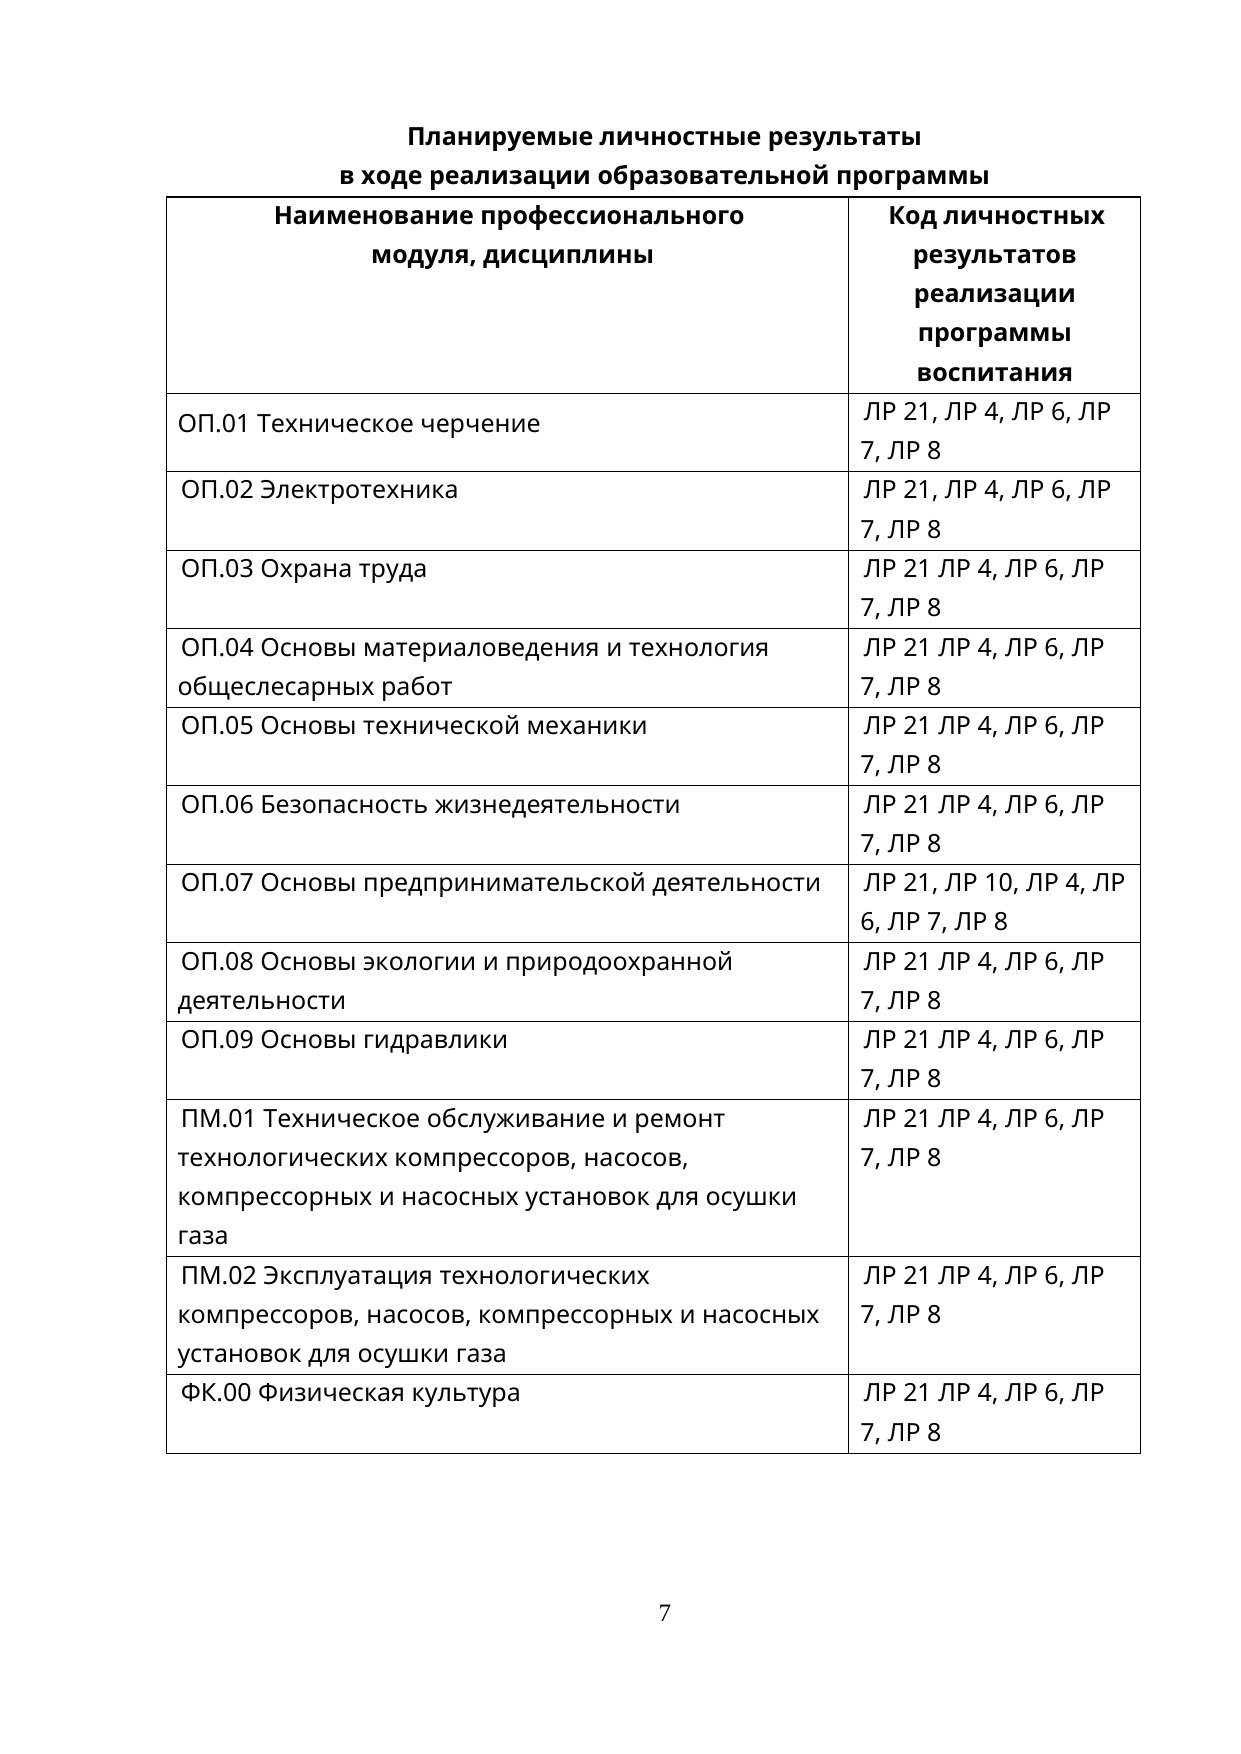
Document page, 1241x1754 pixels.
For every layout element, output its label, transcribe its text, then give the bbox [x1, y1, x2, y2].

text Планируемые личностные результаты [177, 118, 1152, 152]
table_cell ЛР 21 ЛР 4, ЛР 6, ЛР 7, ЛР 8 [849, 1375, 1140, 1452]
table_cell ПМ.02 Эксплуатация технологических компрессоров, насосов, компрессорных и насосных установок для осушки газа [167, 1257, 848, 1374]
table_cell ЛР 21 ЛР 4, ЛР 6, ЛР 7, ЛР 8 [849, 629, 1140, 707]
table_cell ЛР 21, ЛР 4, ЛР 6, ЛР 7, ЛР 8 [849, 394, 1140, 471]
table_cell ОП.09 Основы гидравлики [167, 1022, 848, 1099]
table_cell ОП.05 Основы технической механики [167, 708, 848, 785]
text в ходе реализации образовательной программы [177, 157, 1152, 191]
table_cell ЛР 21 ЛР 4, ЛР 6, ЛР 7, ЛР 8 [849, 1257, 1140, 1374]
table_cell ЛР 21 ЛР 4, ЛР 6, ЛР 7, ЛР 8 [849, 551, 1140, 628]
table_cell ЛР 21 ЛР 4, ЛР 6, ЛР 7, ЛР 8 [849, 708, 1140, 785]
table_cell ОП.07 Основы предпринимательской деятельности [167, 865, 848, 942]
table_cell ЛР 21, ЛР 4, ЛР 6, ЛР 7, ЛР 8 [849, 472, 1140, 549]
table_cell ОП.04 Основы материаловедения и технология общеслесарных работ [167, 629, 848, 707]
table_cell ФК.00 Физическая культура [167, 1375, 848, 1452]
table_cell ОП.06 Безопасность жизнедеятельности [167, 786, 848, 864]
table_cell ОП.02 Электротехника [167, 472, 848, 549]
table_cell ЛР 21 ЛР 4, ЛР 6, ЛР 7, ЛР 8 [849, 786, 1140, 864]
table_header Наименование профессионального модуля, дисциплины [167, 198, 848, 392]
table_cell ЛР 21 ЛР 4, ЛР 6, ЛР 7, ЛР 8 [849, 943, 1140, 1021]
table_cell ОП.08 Основы экологии и природоохранной деятельности [167, 943, 848, 1021]
table_cell ОП.01 Техническое черчение [167, 394, 848, 471]
table_header Код личностных результатов реализации программы воспитания [849, 198, 1140, 392]
table_cell ЛР 21, ЛР 10, ЛР 4, ЛР 6, ЛР 7, ЛР 8 [849, 865, 1140, 942]
table_cell ОП.03 Охрана труда [167, 551, 848, 628]
table_cell ЛР 21 ЛР 4, ЛР 6, ЛР 7, ЛР 8 [849, 1100, 1140, 1256]
table_cell ПМ.01 Техническое обслуживание и ремонт технологических компрессоров, насосов, компрессорных и насосных установок для осушки газа [167, 1100, 848, 1256]
table_cell ЛР 21 ЛР 4, ЛР 6, ЛР 7, ЛР 8 [849, 1022, 1140, 1099]
